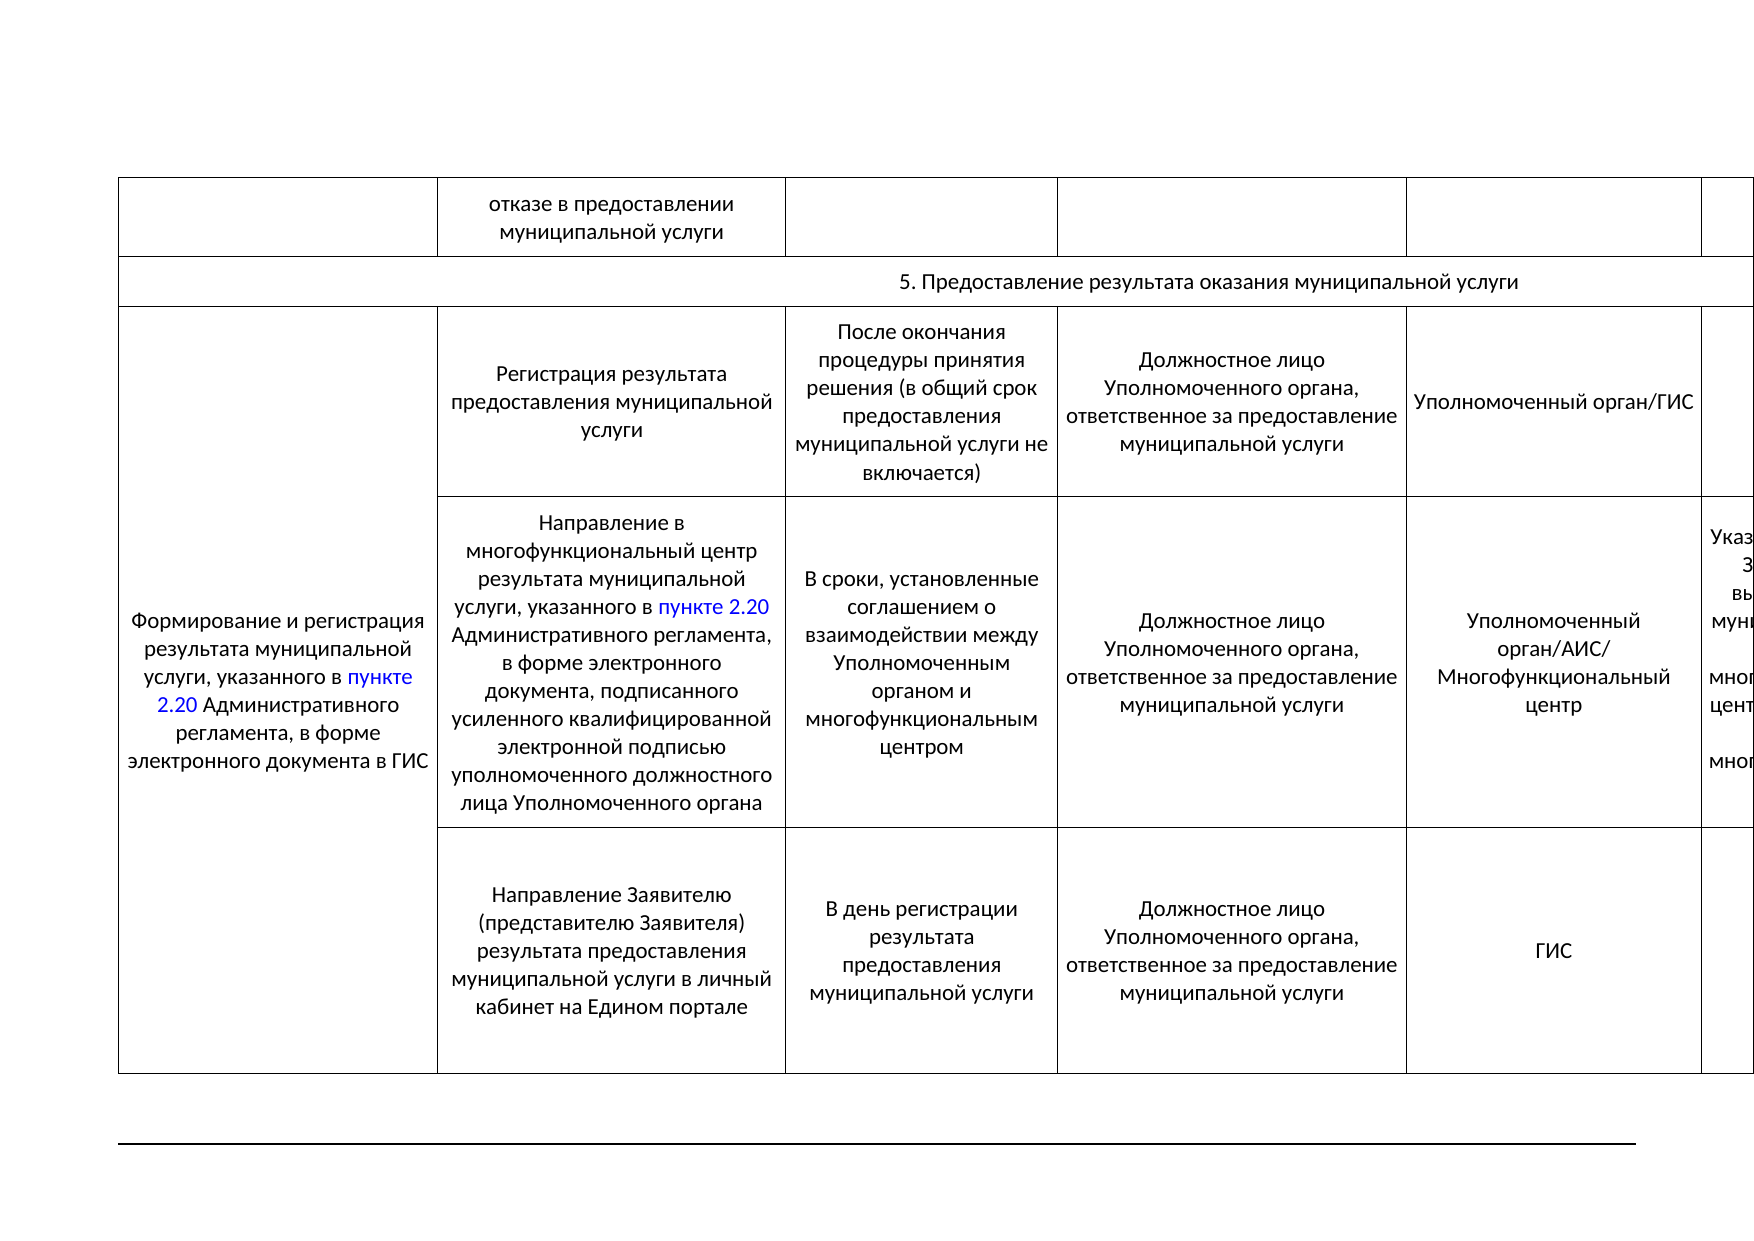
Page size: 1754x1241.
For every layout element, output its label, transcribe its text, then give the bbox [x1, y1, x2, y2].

table_cell Должностное лицо Уполномоченного органа, ответственное за предоставление муниципальной услуги [1058, 307, 1406, 496]
table_cell Направление Заявителю (представителю Заявителя) результата предоставления муниципальной услуги в личный кабинет на Едином портале [438, 828, 785, 1073]
table_cell Должностное лицо Уполномоченного органа, ответственное за предоставление муниципальной услуги [1058, 828, 1406, 1073]
table_cell [1702, 828, 1753, 1073]
table_cell В день регистрации результата предоставления муниципальной услуги [786, 828, 1057, 1073]
table_cell Должностное лицо Уполномоченного органа, ответственное за предоставление муниципальной услуги [1058, 497, 1406, 827]
table_cell Уполномоченный орган/АИС/ Многофункциональный центр [1407, 497, 1701, 827]
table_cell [438, 178, 785, 256]
table_cell - [1702, 307, 1753, 496]
table_cell Указание Заявителем в Запросе способа выдачи результата муниципальной услуги в многофункциональном центре, а также подача Запроса через многофункциональный центр [1702, 497, 1753, 827]
table_cell В сроки, установленные соглашением о взаимодействии между Уполномоченным органом и многофункциональным центром [786, 497, 1057, 827]
table_cell Направление в многофункциональный центр результата муниципальной услуги, указанного в пункте 2.20 Административного регламента, в форме электронного документа, подписанного усиленного квалифицированной электронной подписью уполномоченного должностного лица Уполномоченного органа [438, 497, 785, 827]
table_cell После окончания процедуры принятия решения (в общий срок предоставления муниципальной услуги не включается) [786, 307, 1057, 496]
table_cell Уполномоченный орган/ГИС [1407, 307, 1701, 496]
table_cell Регистрация результата предоставления муниципальной услуги [438, 307, 785, 496]
table_cell ГИС [1407, 828, 1701, 1073]
table_cell Формирование и регистрация результата муниципальной услуги, указанного в пункте 2.20 Административного регламента, в форме электронного документа в ГИС [119, 307, 437, 1073]
table_cell 5. Предоставление результата оказания муниципальной услуги [119, 257, 1753, 306]
